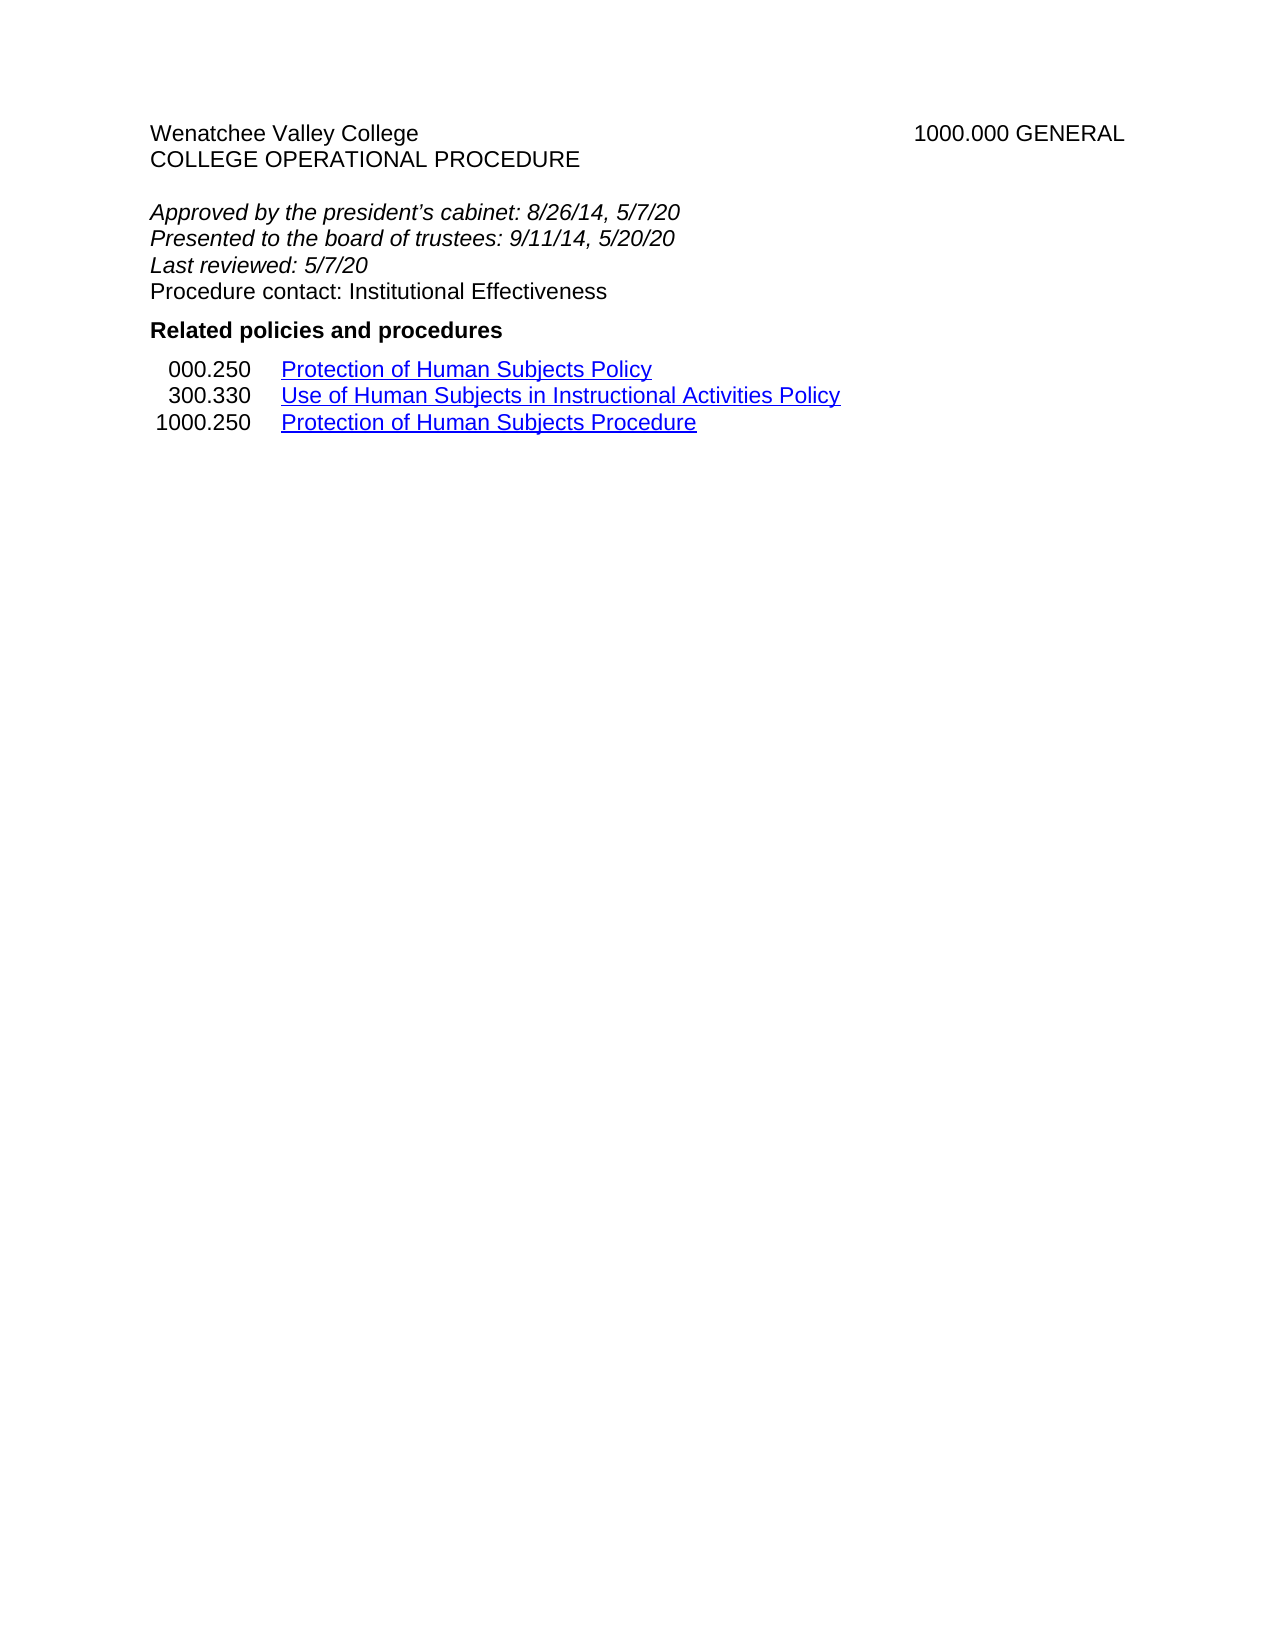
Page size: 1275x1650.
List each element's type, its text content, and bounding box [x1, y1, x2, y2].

text Procedure contact: Institutional Effectiveness [150, 278, 1125, 304]
text Approved by the president’s cabinet: 8/26/14, 5/7/20 [150, 199, 1125, 225]
text 000.250 Protection of Human Subjects Policy [150, 356, 1125, 382]
text Last reviewed: 5/7/20 [150, 252, 1125, 278]
text 1000.250 Protection of Human Subjects Procedure [150, 408, 1125, 435]
text 300.330 Use of Human Subjects in Instructional Activities Policy [150, 382, 1125, 408]
text Presented to the board of trustees: 9/11/14, 5/20/20 [150, 225, 1125, 252]
text Related policies and procedures [150, 317, 1125, 343]
